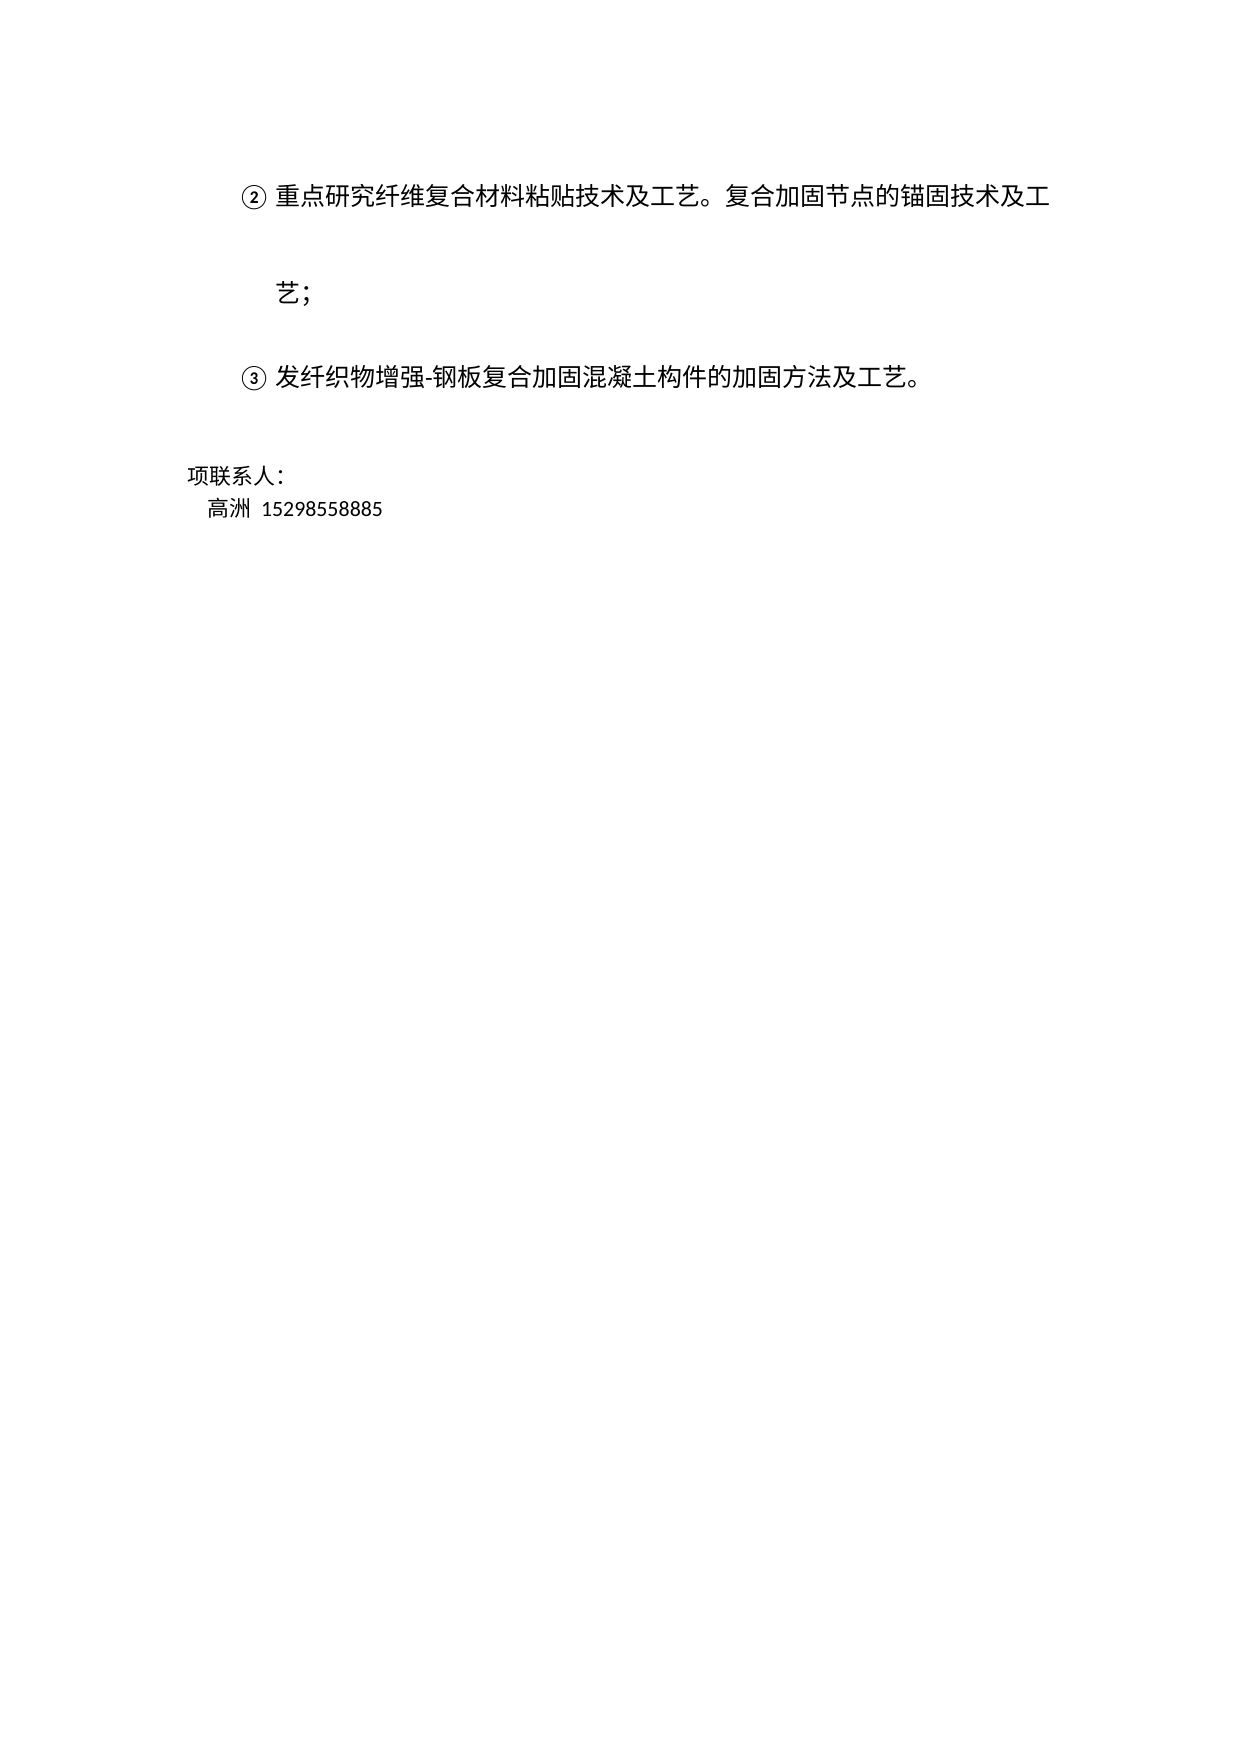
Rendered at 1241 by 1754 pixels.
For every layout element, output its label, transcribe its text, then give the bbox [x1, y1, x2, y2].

list 发纤织物增强-钢板复合加固混凝土构件的加固方法及工艺。 [237, 343, 1053, 408]
text 项联系人： [187, 458, 1053, 491]
list 重点研究纤维复合材料粘贴技术及工艺。复合加固节点的锚固技术及工艺； [237, 162, 1053, 324]
text 高洲 15298558885 [187, 491, 1053, 523]
